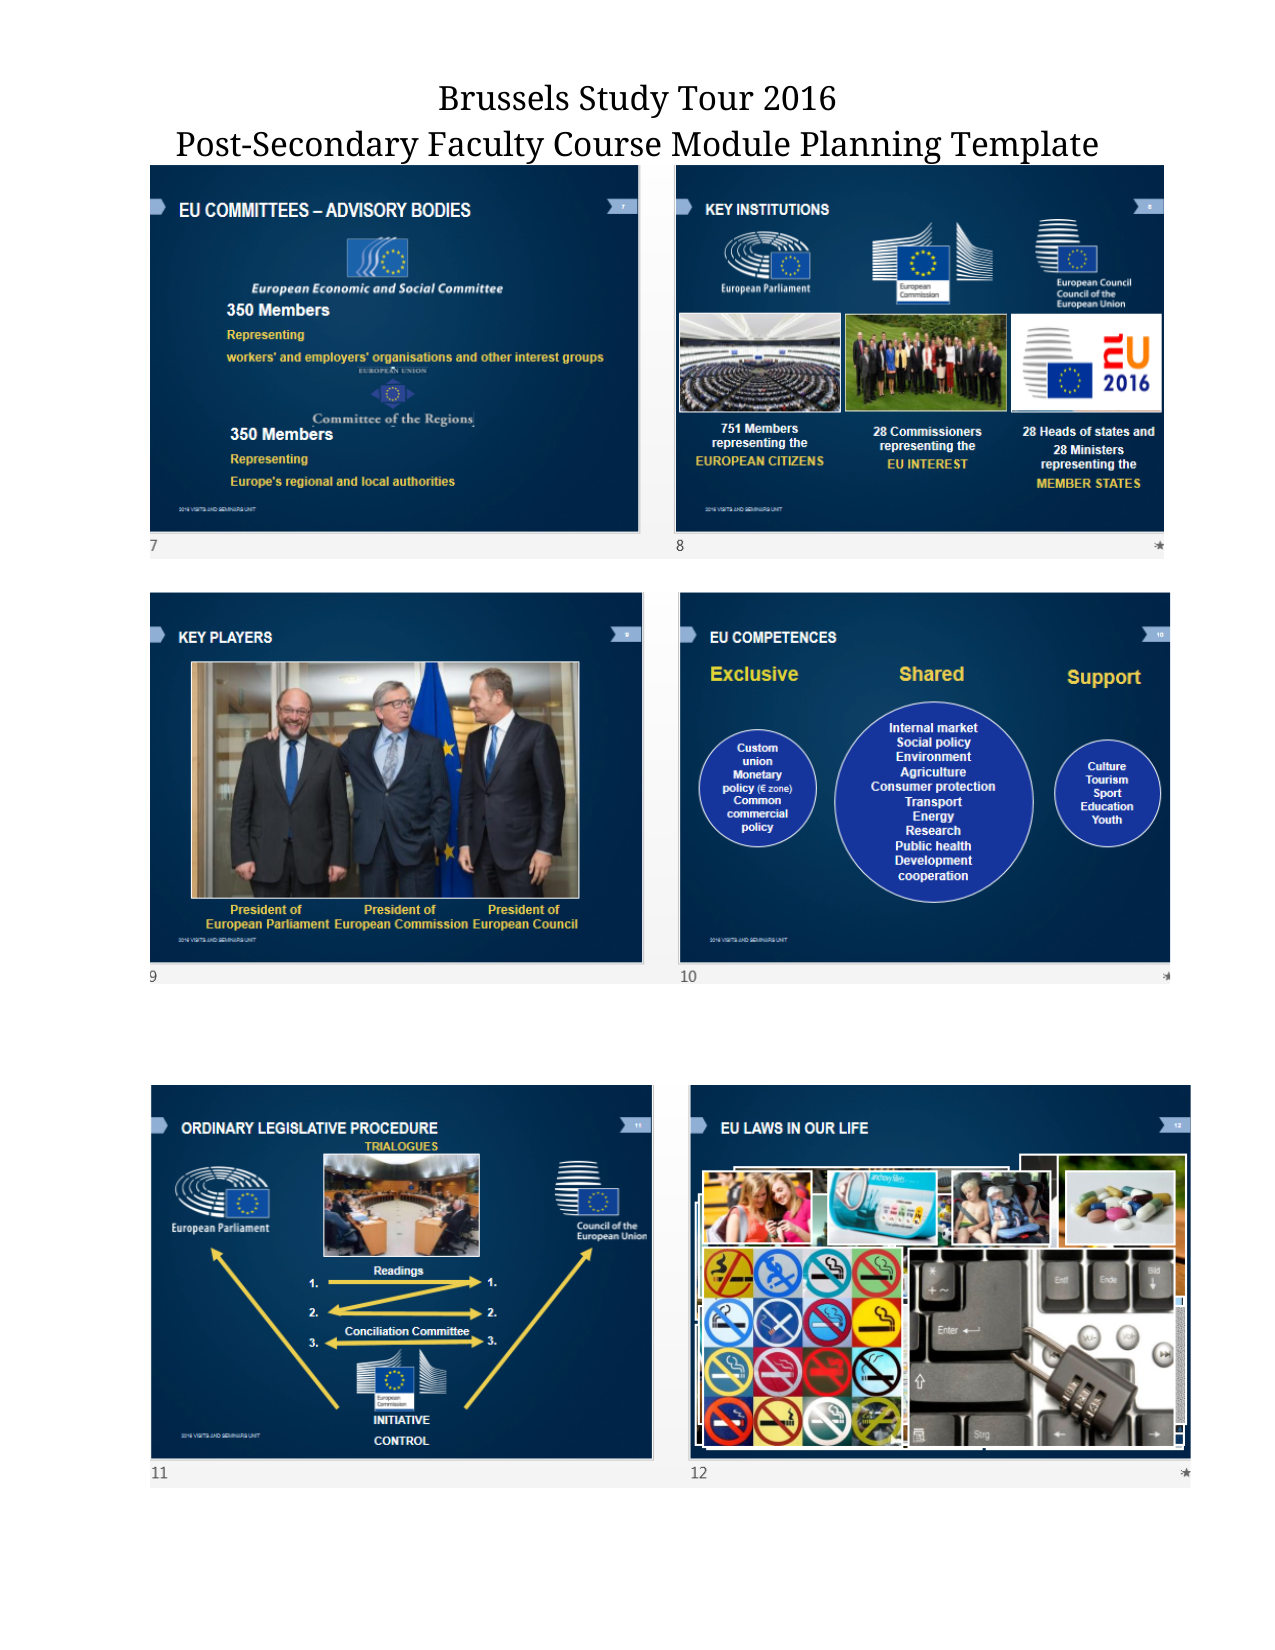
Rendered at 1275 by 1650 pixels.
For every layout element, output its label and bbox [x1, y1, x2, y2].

picture [150, 165, 1164, 559]
picture [150, 1085, 1191, 1488]
picture [150, 592, 1171, 984]
